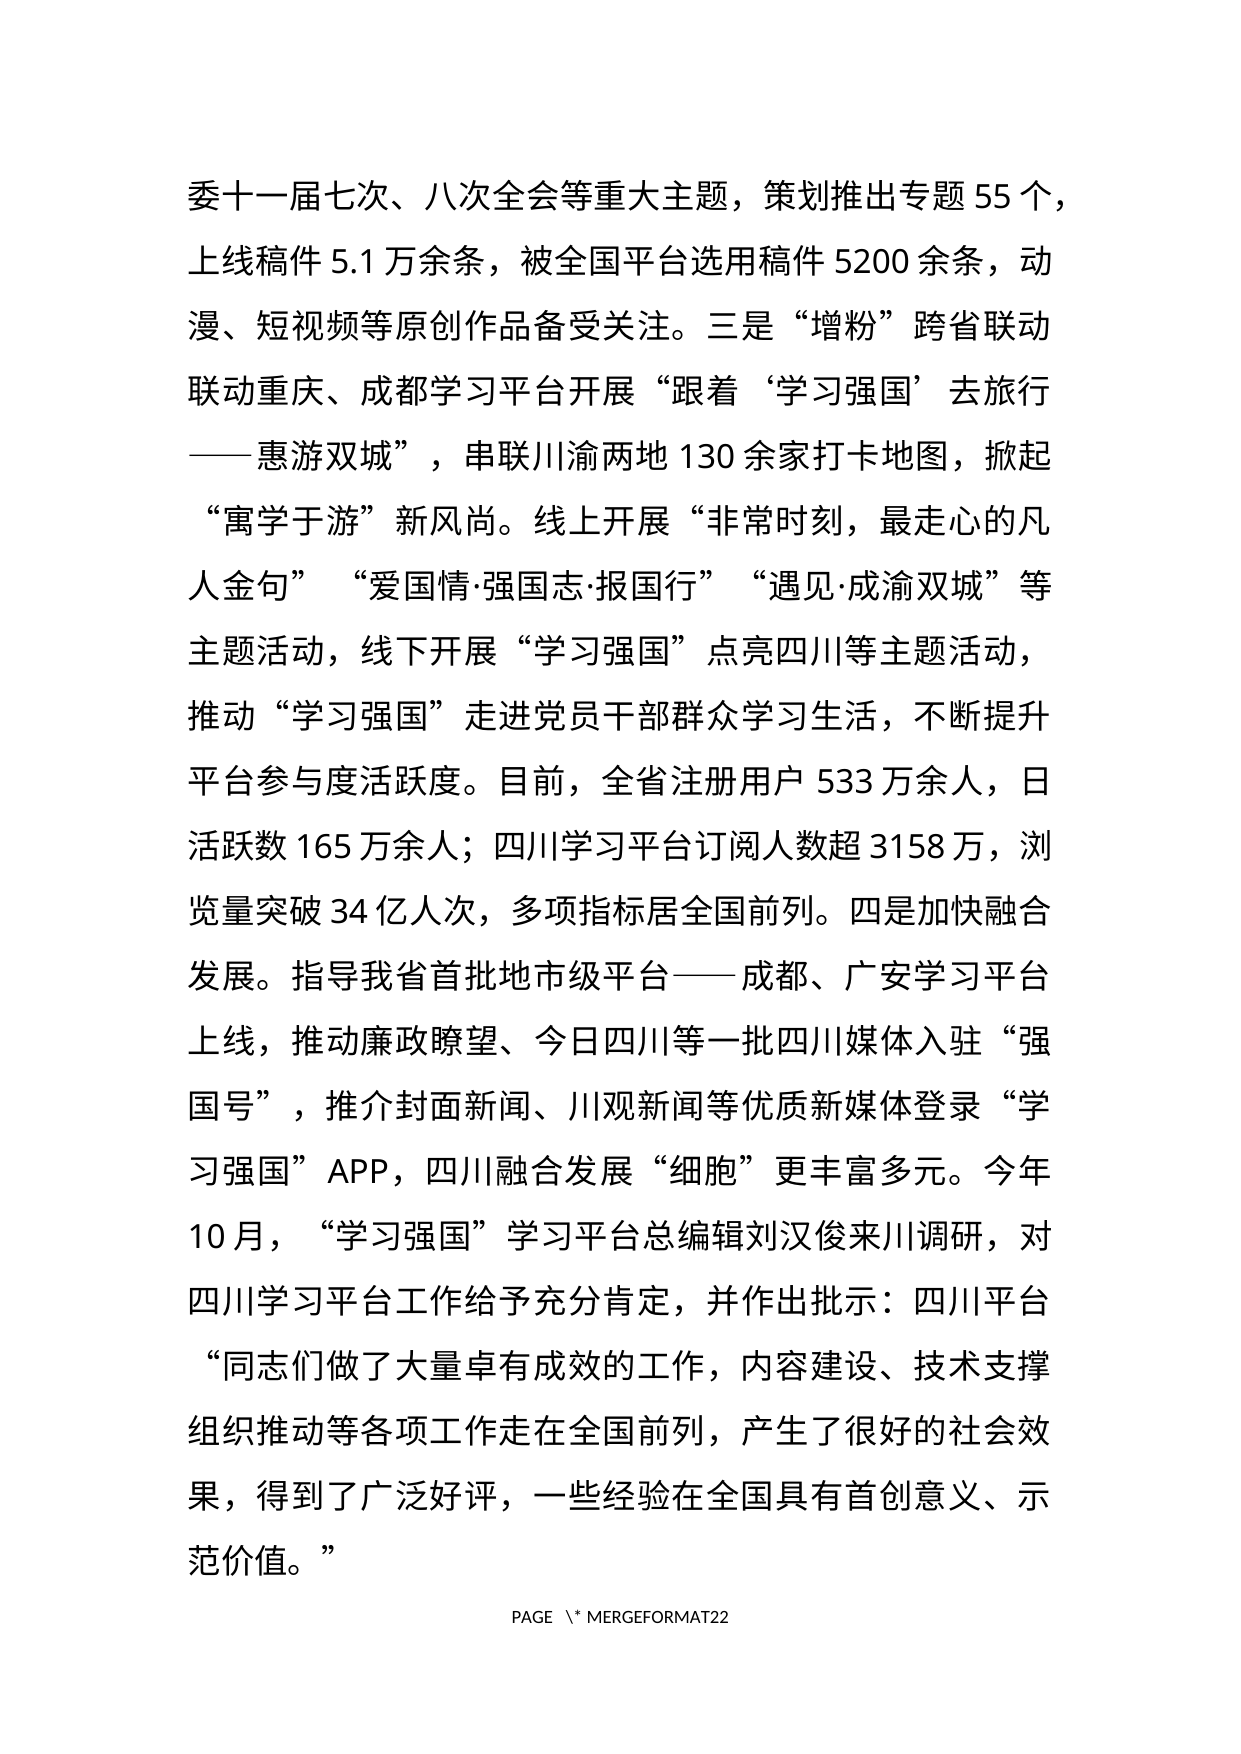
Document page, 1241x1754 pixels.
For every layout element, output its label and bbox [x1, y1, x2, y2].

text [187, 162, 1053, 1592]
